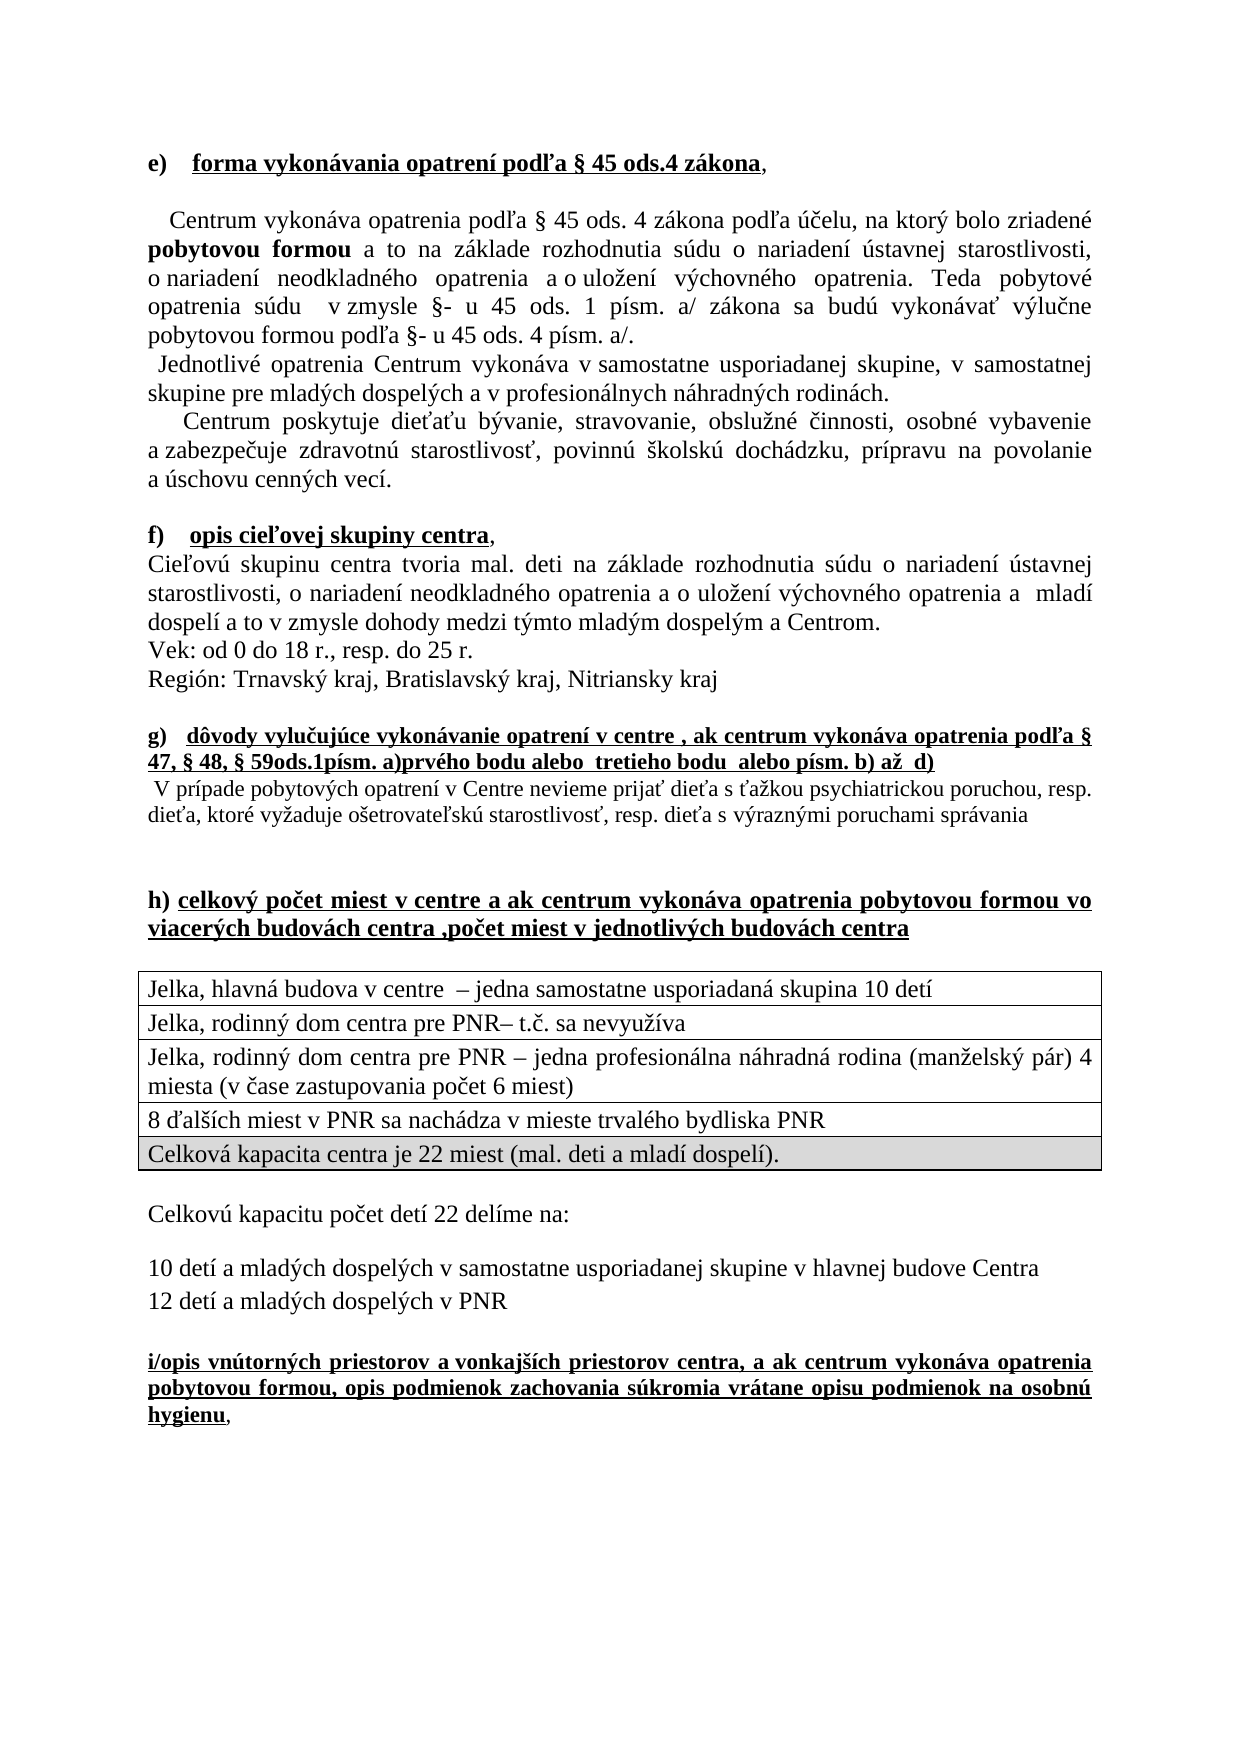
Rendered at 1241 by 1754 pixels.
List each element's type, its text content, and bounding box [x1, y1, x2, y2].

text Jelka, rodinný dom centra pre PNR– t.č. sa nevyužíva [139, 1006, 1101, 1039]
text f) opis cieľovej skupiny centra, [148, 521, 1093, 549]
text Región: Trnavský kraj, Bratislavský kraj, Nitriansky kraj [148, 664, 1093, 693]
text Jelka, rodinný dom centra pre PNR – jedna profesionálna náhradná rodina (manželský pár) 4 miesta (v čase zastupovania počet 6 miest) [139, 1040, 1101, 1102]
text i/opis vnútorných priestorov a vonkajších priestorov centra, a ak centrum vykonáva opatrenia pobytovou formou, opis podmienok zachovania súkromia vrátane opisu podmienok na osobnú hygienu, [148, 1372, 1093, 1427]
text 10 detí a mladých dospelých v samostatne usporiadanej skupine v hlavnej budove Centra [148, 1253, 1093, 1282]
text Cieľovú skupinu centra tvoria mal. deti na základe rozhodnutia súdu o nariadení ústavnej starostlivosti, o nariadení neodkladného opatrenia a o uložení výchovného opatrenia a mladí dospelí a to v zmysle dohody medzi týmto mladým dospelým a Centrom. [148, 549, 1093, 636]
text g) dôvody vylučujúce vykonávanie opatrení v centre , ak centrum vykonáva opatrenia podľa § 47, § 48, § 59ods.1písm. a)prvého bodu alebo tretieho bodu alebo písm. b) až d) [148, 722, 1093, 774]
text V prípade pobytových opatrení v Centre nevieme prijať dieťa s ťažkou psychiatrickou poruchou, resp. dieťa, ktoré vyžaduje ošetrovateľskú starostlivosť, resp. dieťa s výraznými poruchami správania [148, 774, 1093, 827]
text Centrum vykonáva opatrenia podľa § 45 ods. 4 zákona podľa účelu, na ktorý bolo zriadené pobytovou formou a to na základe rozhodnutia súdu o nariadení ústavnej starostlivosti, o nariadení neodkladného opatrenia a o uložení výchovného opatrenia. Teda pobytové opatrenia súdu v zmysle §- u 45 ods. 1 písm. a/ zákona sa budú vykonávať výlučne pobytovou formou podľa §- u 45 ods. 4 písm. a/. [148, 205, 1093, 349]
text Vek: od 0 do 18 r., resp. do 25 r. [148, 636, 1093, 664]
text Jelka, hlavná budova v centre – jedna samostatne usporiadaná skupina 10 detí [139, 972, 1101, 1005]
text 12 detí a mladých dospelých v PNR [148, 1286, 1093, 1315]
text Celkovú kapacitu počet detí 22 delíme na: [148, 1199, 1093, 1228]
text h) celkový počet miest v centre a ak centrum vykonáva opatrenia pobytovou formou vo viacerých budovách centra ,počet miest v jednotlivých budovách centra [148, 885, 1093, 942]
text Centrum poskytuje dieťaťu bývanie, stravovanie, obslužné činnosti, osobné vybavenie a zabezpečuje zdravotnú starostlivosť, povinnú školskú dochádzku, prípravu na povolanie a úschovu cenných vecí. [148, 406, 1093, 493]
text e) forma vykonávania opatrení podľa § 45 ods.4 zákona, [148, 148, 1093, 176]
text Jednotlivé opatrenia Centrum vykonáva v samostatne usporiadanej skupine, v samostatnej skupine pre mladých dospelých a v profesionálnych náhradných rodinách. [148, 349, 1093, 406]
text 8 ďalších miest v PNR sa nachádza v mieste trvalého bydliska PNR [139, 1103, 1101, 1136]
text i/opis vnútorných priestorov a vonkajších priestorov centra, a ak centrum vykonáva opatrenia pobytovou formou, opis podmienok zachovania súkromia vrátane opisu podmienok na osobnú hygienu, [148, 1348, 1093, 1371]
text Celková kapacita centra je 22 miest (mal. deti a mladí dospelí). [139, 1137, 1101, 1169]
